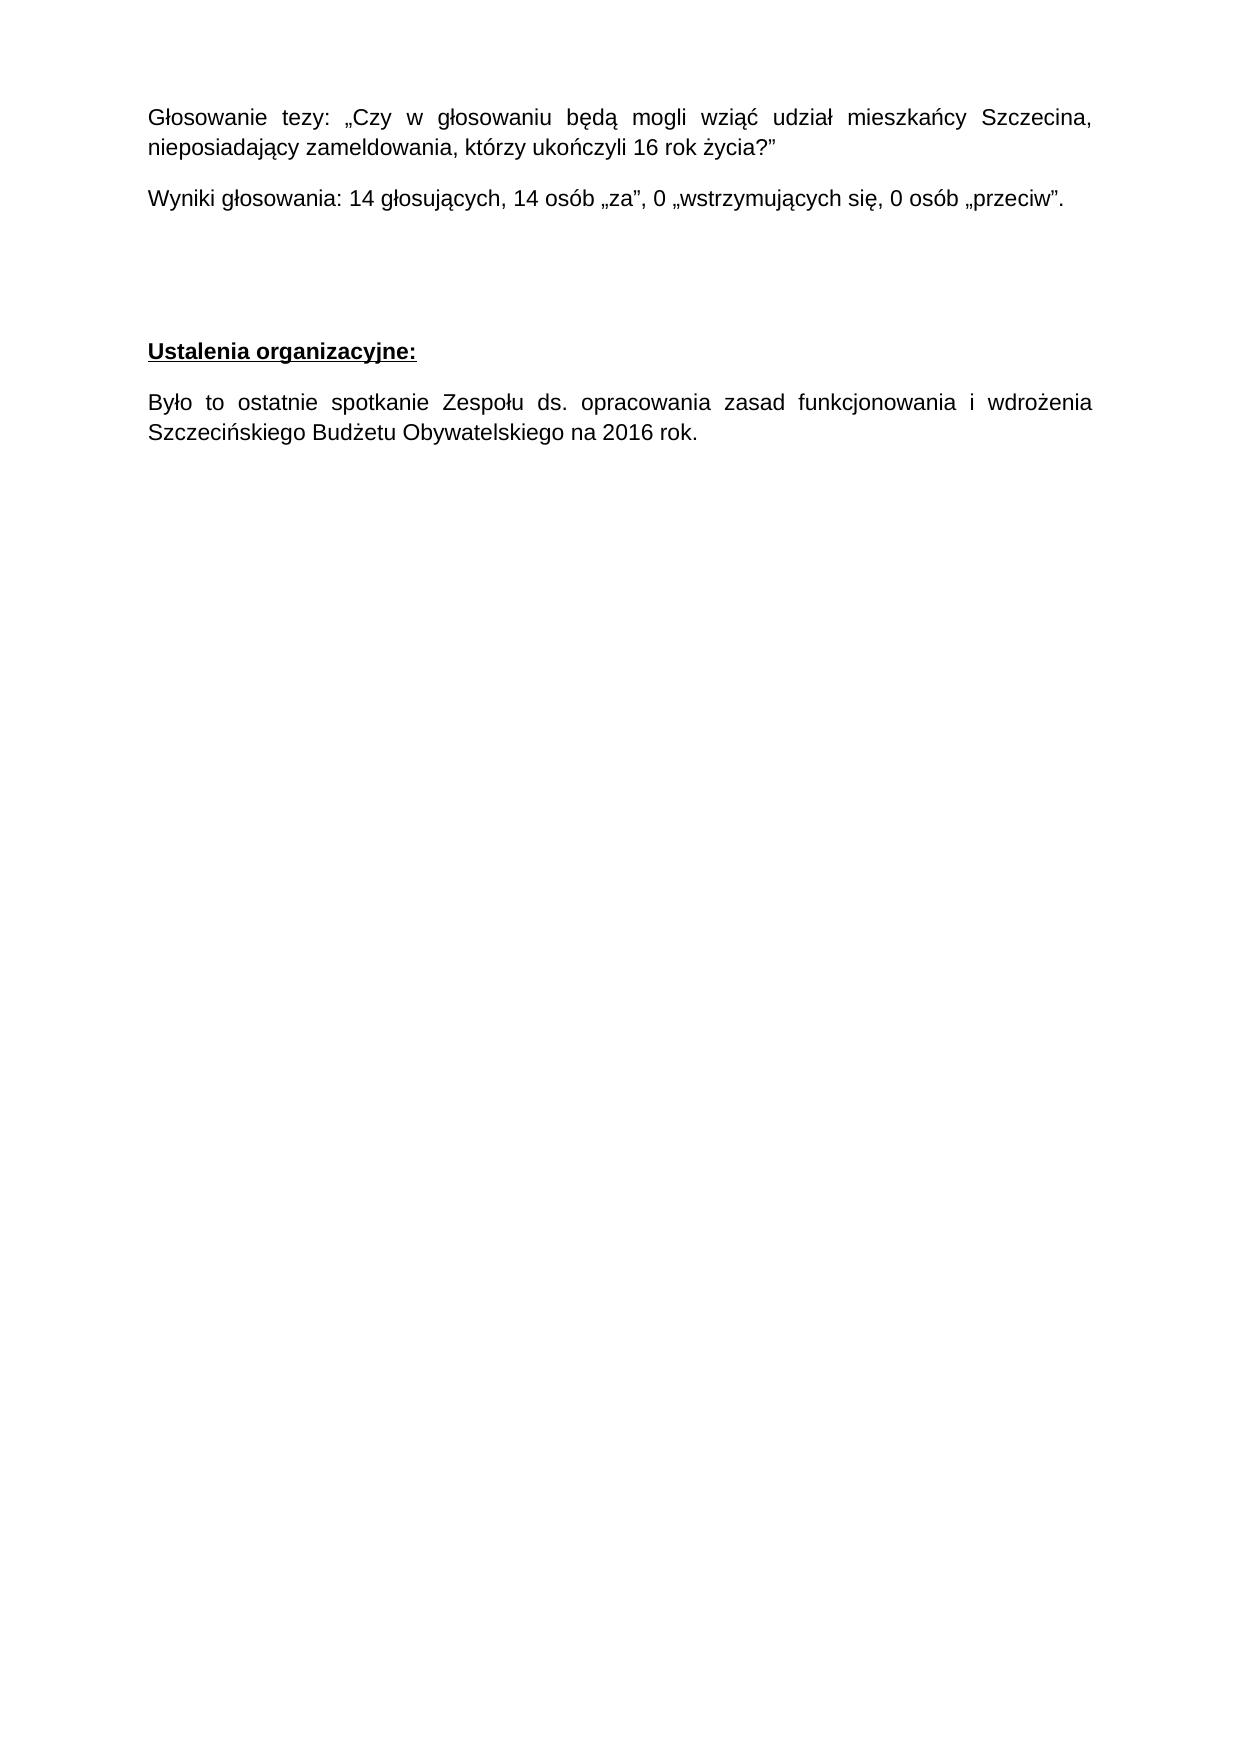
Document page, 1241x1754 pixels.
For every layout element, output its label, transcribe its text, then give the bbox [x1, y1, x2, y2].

text Ustalenia organizacyjne: [148, 338, 1093, 364]
text Wyniki głosowania: 14 głosujących, 14 osób „za”, 0 „wstrzymujących się, 0 osób „przeciw”. [148, 185, 1093, 211]
text Było to ostatnie spotkanie Zespołu ds. opracowania zasad funkcjonowania i wdrożenia Szczecińskiego Budżetu Obywatelskiego na 2016 rok. [148, 389, 1093, 445]
text Głosowanie tezy: „Czy w głosowaniu będą mogli wziąć udział mieszkańcy Szczecina, nieposiadający zameldowania, którzy ukończyli 16 rok życia?” [148, 103, 1093, 160]
